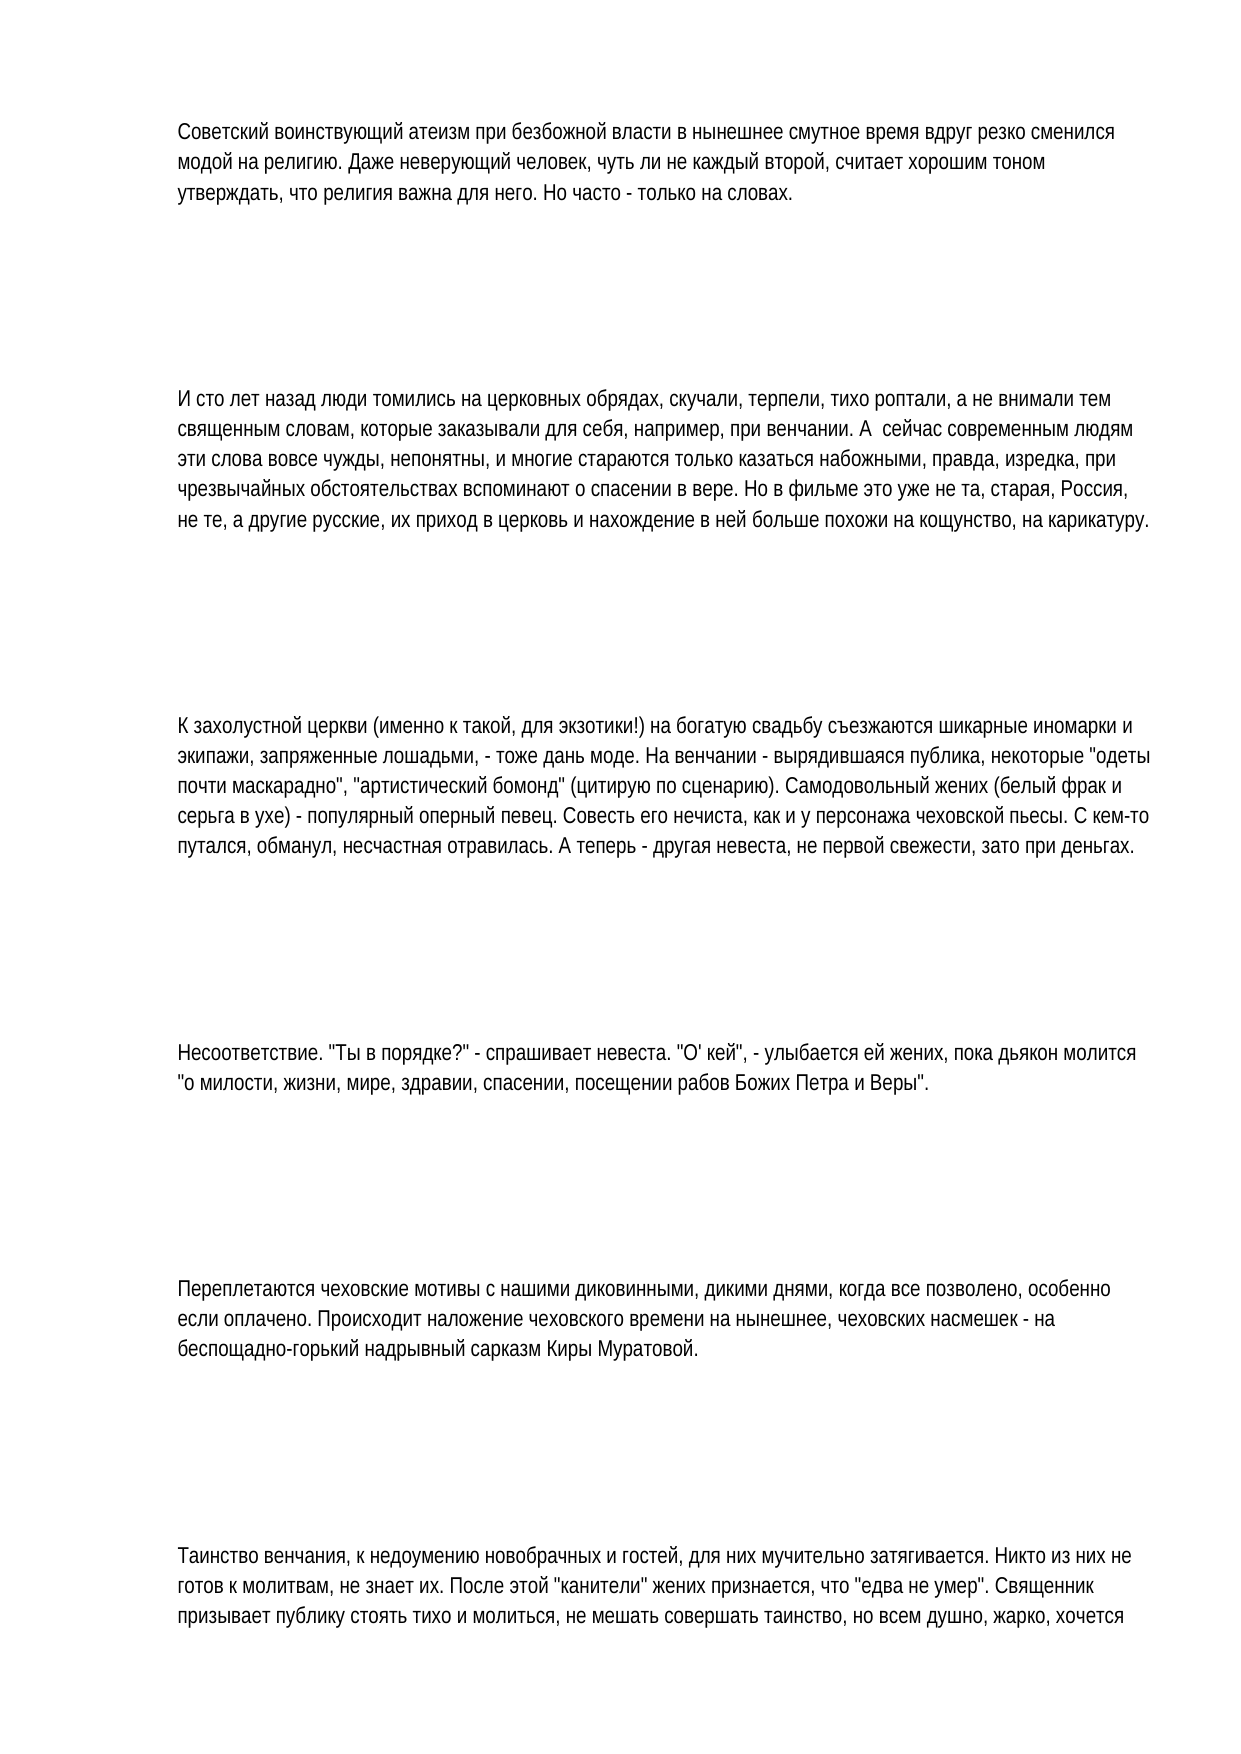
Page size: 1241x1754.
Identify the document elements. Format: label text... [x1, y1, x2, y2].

text И сто лет назад люди томились на церковных обрядах, скучали, терпели, тихо роптали, а не внимали тем священным словам, которые заказывали для себя, например, при венчании. А сейчас современным людям эти слова вовсе чужды, непонятны, и многие стараются только казаться набожными, правда, изредка, при чрезвычайных обстоятельствах вспоминают о спасении в вере. Но в фильме это уже не та, старая, Россия, не те, а другие русские, их приход в церковь и нахождение в ней больше похожи на кощунство, на карикатуру. [177, 385, 1152, 532]
text Несоответствие. "Ты в порядке?" - спрашивает невеста. "О' кей", - улыбается ей жених, пока дьякон молится "о милости, жизни, мире, здравии, спасении, посещении рабов Божих Петра и Веры". [177, 1039, 1152, 1095]
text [177, 1542, 1152, 1628]
text Переплетаются чеховские мотивы с нашими диковинными, дикими днями, когда все позволено, особенно если оплачено. Происходит наложение чеховского времени на нынешнее, чеховских насмешек - на беспощадно-горький надрывный сарказм Киры Муратовой. [177, 1275, 1152, 1362]
text К захолустной церкви (именно к такой, для экзотики!) на богатую свадьбу съезжаются шикарные иномарки и экипажи, запряженные лошадьми, - тоже дань моде. На венчании - вырядившаяся публика, некоторые "одеты почти маскарадно", "артистический бомонд" (цитирую по сценарию). Самодовольный жених (белый фрак и серьга в ухе) - популярный оперный певец. Совесть его нечиста, как и у персонажа чеховской пьесы. С кем-то путался, обманул, несчастная отравилась. А теперь - другая невеста, не первой свежести, зато при деньгах. [177, 712, 1152, 859]
text Советский воинствующий атеизм при безбожной власти в нынешнее смутное время вдруг резко сменился модой на религию. Даже неверующий человек, чуть ли не каждый второй, считает хорошим тоном утверждать, что религия важна для него. Но часто - только на словах. [177, 118, 1152, 205]
